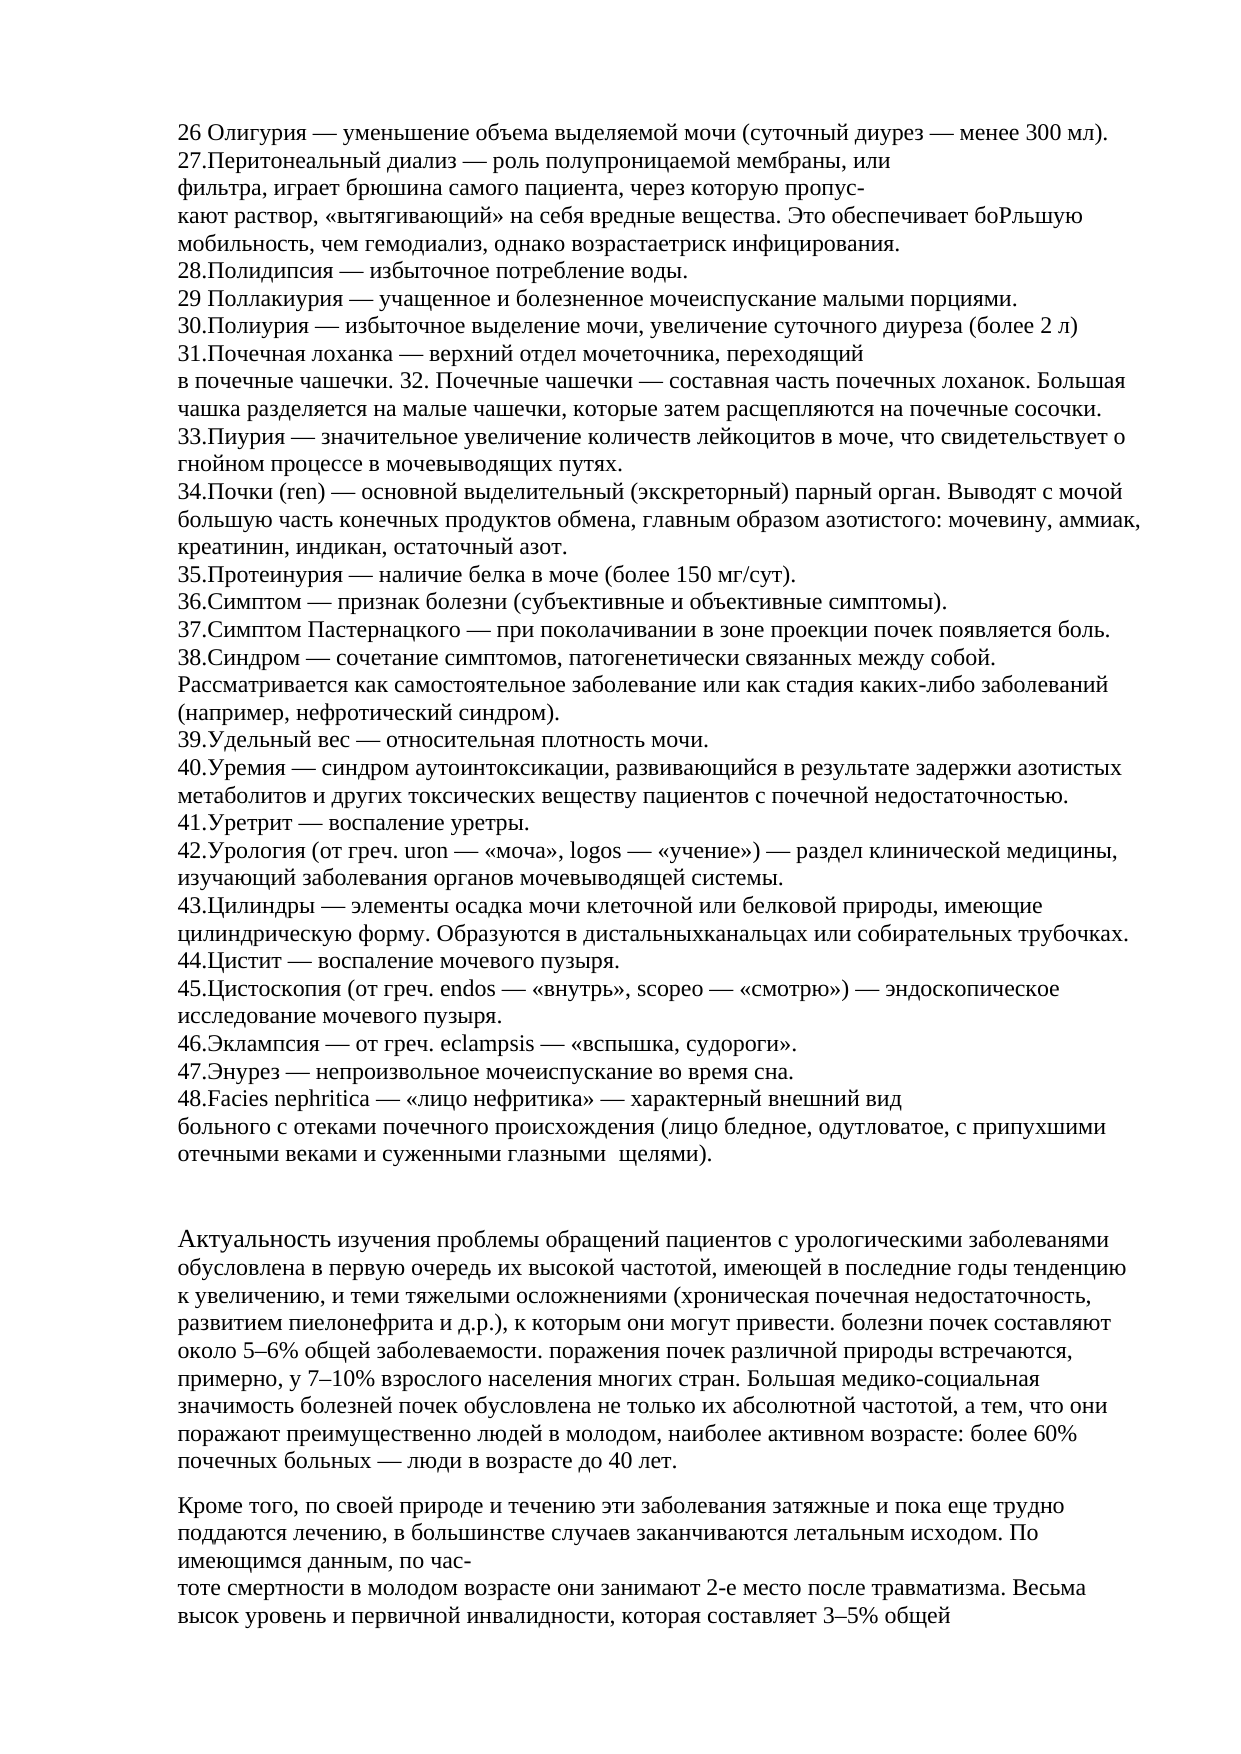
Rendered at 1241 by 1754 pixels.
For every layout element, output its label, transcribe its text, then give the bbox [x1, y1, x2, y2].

text фильтра, играет брюшина самого пациента, через которую пропус- [177, 173, 1152, 201]
text 38.Синдром — сочетание симптомов, патогенетически связанных между собой. Рассматривается как самостоятельное заболевание или как стадия каких-либо заболеваний (например, нефротический синдром). [177, 643, 1152, 725]
text 27.Перитонеальный диализ — роль полупроницаемой мембраны, или [177, 146, 1152, 173]
text Актуальность изучения проблемы обращений пациентов с урологическими заболеванями обусловлена в первую очередь их высокой частотой, имеющей в последние годы тенденцию [177, 1223, 1152, 1281]
text 44.Цистит — воспаление мочевого пузыря. [177, 946, 1152, 974]
text 47.Энурез — непроизвольное мочеиспускание во время сна. [177, 1057, 1152, 1084]
text больного с отеками почечного происхождения (лицо бледное, одутловатое, с припухшими отечными веками и суженными глазными щелями). [177, 1112, 1152, 1167]
text чашка разделяется на малые чашечки, которые затем расщепляются на почечные сосочки. [177, 394, 1152, 422]
text 41.Уретрит — воспаление уретры. [177, 808, 1152, 836]
text к увеличению, и теми тяжелыми осложнениями (хроническая почечная недостаточность, развитием пиелонефрита и д.р.), к которым они могут привести. болезни почек составляют около 5–6% общей заболеваемости. поражения почек различной природы встречаются, примерно, у 7–10% взрослого населения многих стран. Большая медико-социальная значимость болезней почек обусловлена не только их абсолютной частотой, а тем, что они поражают преимущественно людей в молодом, наиболее активном возрасте: более 60% почечных больных — люди в возрасте до 40 лет. [177, 1281, 1152, 1474]
text 35.Протеинурия — наличие белка в моче (более 150 мг/сут). [177, 560, 1152, 587]
text 36.Симптом — признак болезни (субъективные и объективные симптомы). [177, 587, 1152, 615]
text 34.Почки (ren) — основной выделительный (экскреторный) парный орган. Выводят с мочой большую часть конечных продуктов обмена, главным образом азотистого: мочевину, аммиак, креатинин, индикан, остаточный азот. [177, 477, 1152, 560]
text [177, 1573, 1152, 1629]
text 43.Цилиндры — элементы осадка мочи клеточной или белковой природы, имеющие цилиндрическую форму. Образуются в дистальныхканальцах или собирательных трубочках. [177, 891, 1152, 946]
text кают раствор, «вытягивающий» на себя вредные вещества. Это обеспечивает боPльшую мобильность, чем гемодиализ, однако возрастаетриск инфицирования. [177, 201, 1152, 256]
text 26 Олигурия — уменьшение объема выделяемой мочи (суточный диурез — менее 300 мл). [177, 118, 1152, 146]
text 42.Урология (от греч. uron — «моча», logos — «учение») — раздел клинической медицины, изучающий заболевания органов мочевыводящей системы. [177, 836, 1152, 891]
text 45.Цистоскопия (от греч. endos — «внутрь», scopeo — «смотрю») — эндоскопическое исследование мочевого пузыря. [177, 974, 1152, 1029]
text 37.Симптом Пастернацкого — при поколачивании в зоне проекции почек появляется боль. [177, 615, 1152, 643]
text 29 Поллакиурия — учащенное и болезненное мочеиспускание малыми порциями. [177, 284, 1152, 311]
text 33.Пиурия — значительное увеличение количеств лейкоцитов в моче, что свидетельствует о гнойном процессе в мочевыводящих путях. [177, 422, 1152, 477]
text 40.Уремия — синдром аутоинтоксикации, развивающийся в результате задержки азотистых метаболитов и других токсических веществу пациентов с почечной недостаточностью. [177, 753, 1152, 808]
text 39.Удельный вес — относительная плотность мочи. [177, 725, 1152, 753]
text в почечные чашечки. 32. Почечные чашечки — составная часть почечных лоханок. Большая [177, 367, 1152, 394]
text Кроме того, по своей природе и течению эти заболевания затяжные и пока еще трудно поддаются лечению, в большинстве случаев заканчиваются летальным исходом. По имеющимся данным, по час- [177, 1491, 1152, 1573]
text 30.Полиурия — избыточное выделение мочи, увеличение суточного диуреза (более 2 л) [177, 311, 1152, 339]
text 28.Полидипсия — избыточное потребление воды. [177, 256, 1152, 284]
text 48.Facies nephritica — «лицо нефритика» — характерный внешний вид [177, 1084, 1152, 1112]
text 46.Эклампсия — от греч. eclampsis — «вспышка, судороги». [177, 1029, 1152, 1057]
text 31.Почечная лоханка — верхний отдел мочеточника, переходящий [177, 339, 1152, 367]
